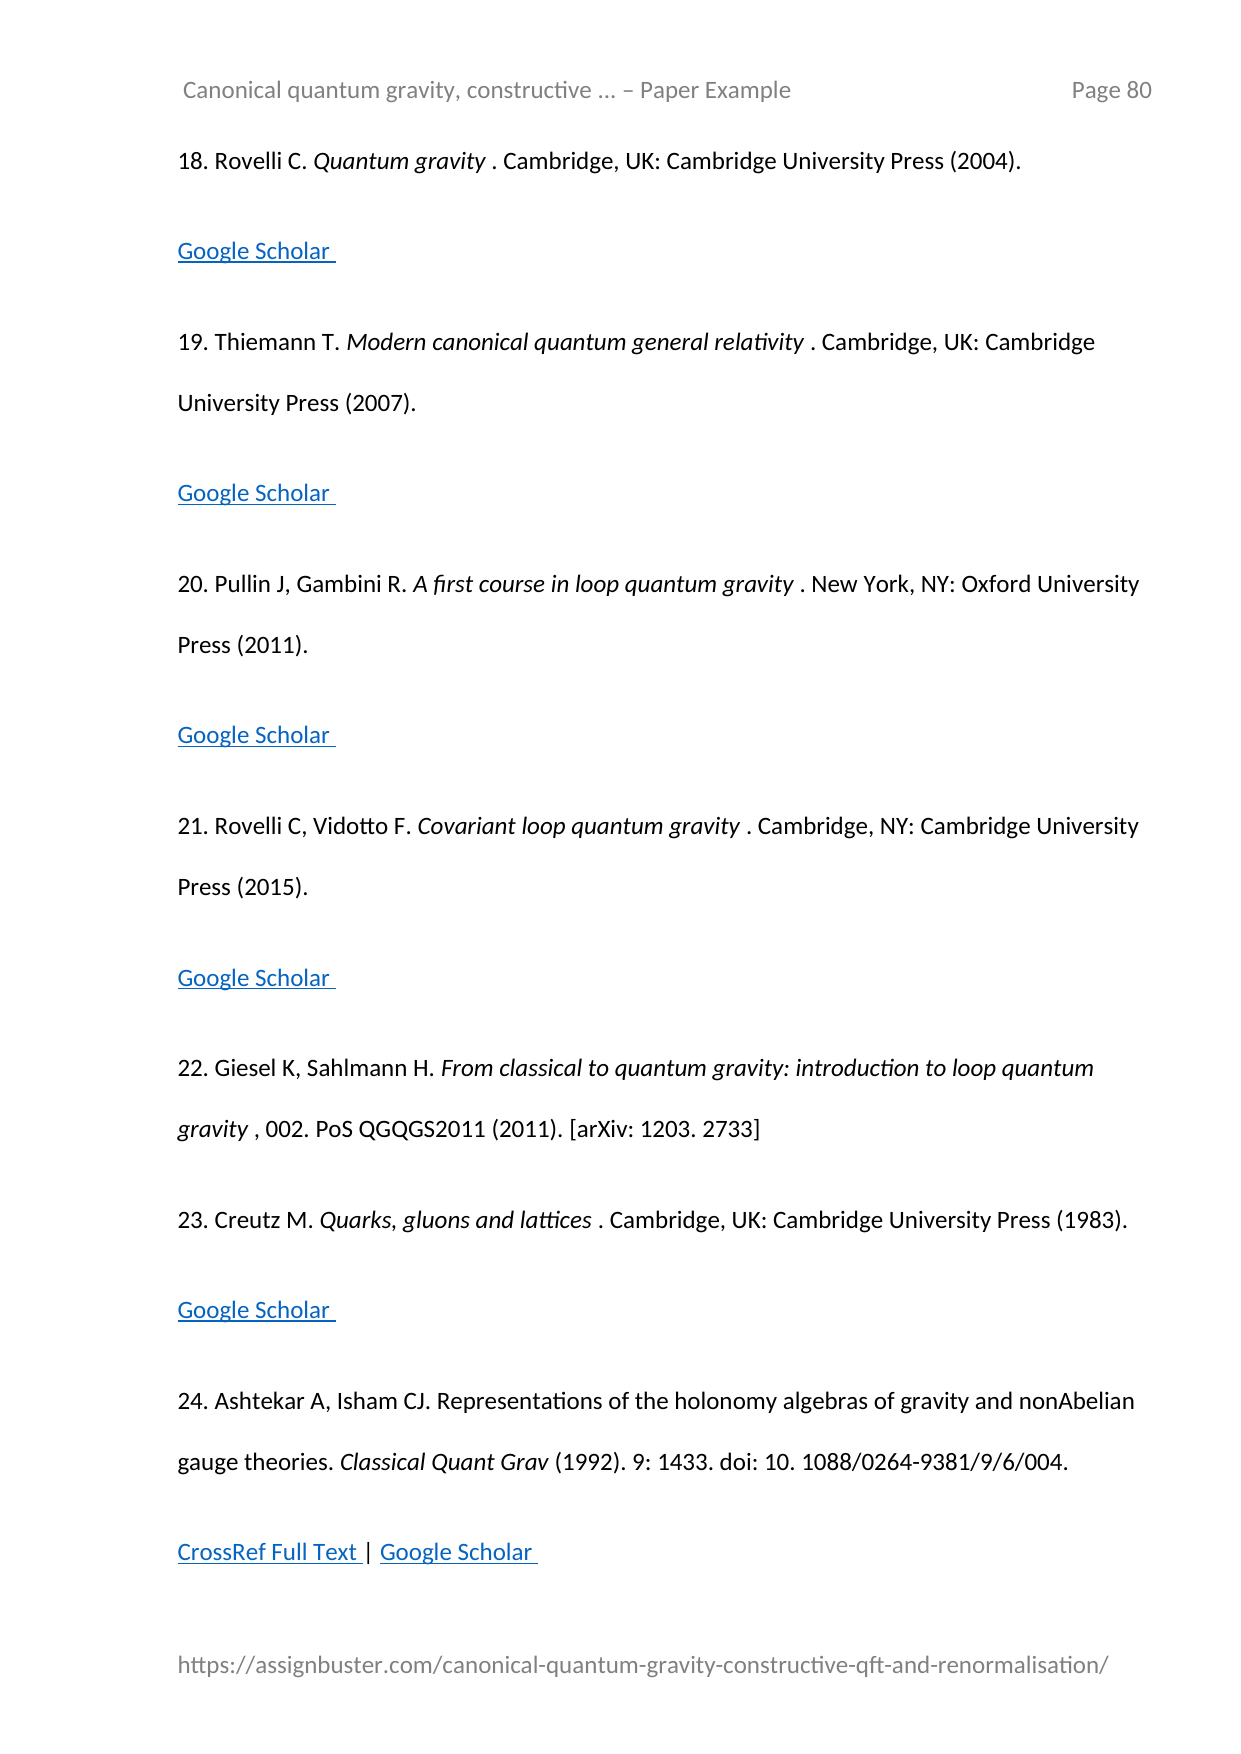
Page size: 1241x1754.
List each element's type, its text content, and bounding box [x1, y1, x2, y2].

text 24. Ashtekar A, Isham CJ. Representations of the holonomy algebras of gravity and nonAbelian gauge theories. Classical Quant Grav (1992). 9: 1433. doi: 10. 1088/0264-9381/9/6/004. [177, 1385, 1152, 1476]
text Google Scholar [177, 720, 1152, 750]
text 19. Thiemann T. Modern canonical quantum general relativity . Cambridge, UK: Cambridge University Press (2007). [177, 326, 1152, 418]
text 21. Rovelli C, Vidotto F. Covariant loop quantum gravity . Cambridge, NY: Cambridge University Press (2015). [177, 810, 1152, 902]
text Google Scholar [177, 236, 1152, 266]
text Google Scholar [177, 478, 1152, 508]
text 18. Rovelli C. Quantum gravity . Cambridge, UK: Cambridge University Press (2004). [177, 145, 1152, 176]
text Google Scholar [177, 1294, 1152, 1325]
text Google Scholar [177, 962, 1152, 992]
text 23. Creutz M. Quarks, gluons and lattices . Cambridge, UK: Cambridge University Press (1983). [177, 1204, 1152, 1234]
text 22. Giesel K, Sahlmann H. From classical to quantum gravity: introduction to loop quantum gravity , 002. PoS QGQGS2011 (2011). [arXiv: 1203. 2733] [177, 1052, 1152, 1144]
text CrossRef Full Text | Google Scholar [177, 1536, 1152, 1567]
text 20. Pullin J, Gambini R. A first course in loop quantum gravity . New York, NY: Oxford University Press (2011). [177, 568, 1152, 660]
